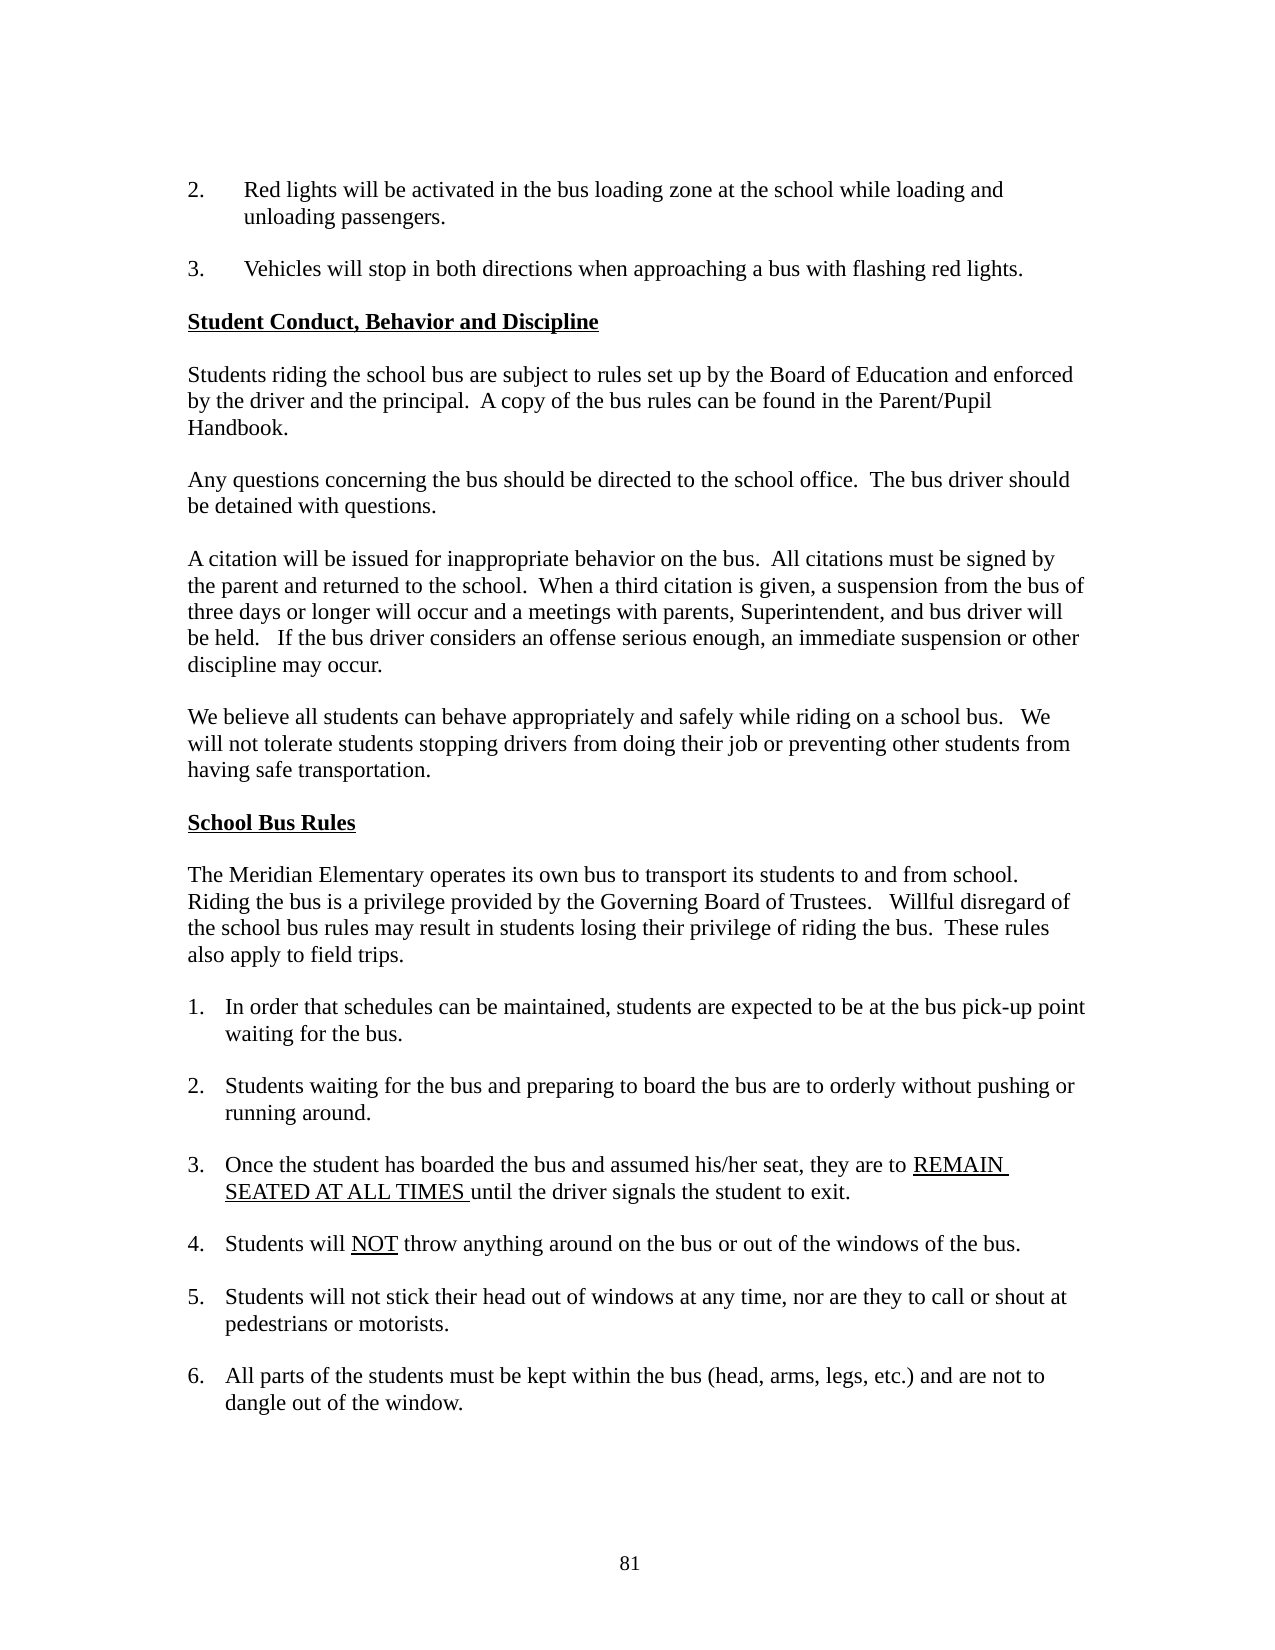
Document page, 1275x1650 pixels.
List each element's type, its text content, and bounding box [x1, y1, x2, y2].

text 6. All parts of the students must be kept within the bus (head, arms, legs, etc.) and are not to dangle out of the window. [187, 1362, 1087, 1415]
text A citation will be issued for inappropriate behavior on the bus. All citations must be signed by the parent and returned to the school. When a third citation is given, a suspension from the bus of three days or longer will occur and a meetings with parents, Superintendent, and bus driver will be held. If the bus driver considers an offense serious enough, an immediate suspension or other discipline may occur. [187, 545, 1087, 677]
text We believe all students can behave appropriately and safely while riding on a school bus. We will not tolerate students stopping drivers from doing their job or preventing other students from having safe transportation. [187, 703, 1087, 782]
text Student Conduct, Behavior and Discipline [187, 308, 1087, 334]
text 2. Students waiting for the bus and preparing to board the bus are to orderly without pushing or running around. [187, 1072, 1087, 1125]
text 2. Red lights will be activated in the bus loading zone at the school while loading and unloading passengers. [187, 176, 1087, 229]
text 1. In order that schedules can be maintained, students are expected to be at the bus pick-up point waiting for the bus. [187, 993, 1087, 1046]
text 5. Students will not stick their head out of windows at any time, nor are they to call or shout at pedestrians or motorists. [187, 1283, 1087, 1336]
text 3. Vehicles will stop in both directions when approaching a bus with flashing red lights. [187, 255, 1087, 282]
text Students riding the school bus are subject to rules set up by the Board of Education and enforced by the driver and the principal. A copy of the bus rules can be found in the Parent/Pupil Handbook. [187, 361, 1087, 440]
text 4. Students will NOT throw anything around on the bus or out of the windows of the bus. [187, 1231, 1087, 1257]
text School Bus Rules [187, 809, 1087, 835]
text 3. Once the student has boarded the bus and assumed his/her seat, they are to REMAIN SEATED AT ALL TIMES until the driver signals the student to exit. [187, 1151, 1087, 1204]
text Any questions concerning the bus should be directed to the school office. The bus driver should be detained with questions. [187, 466, 1087, 519]
text The Meridian Elementary operates its own bus to transport its students to and from school. Riding the bus is a privilege provided by the Governing Board of Trustees. Willful disregard of the school bus rules may result in students losing their privilege of riding the bus. These rules also apply to field trips. [187, 862, 1087, 967]
